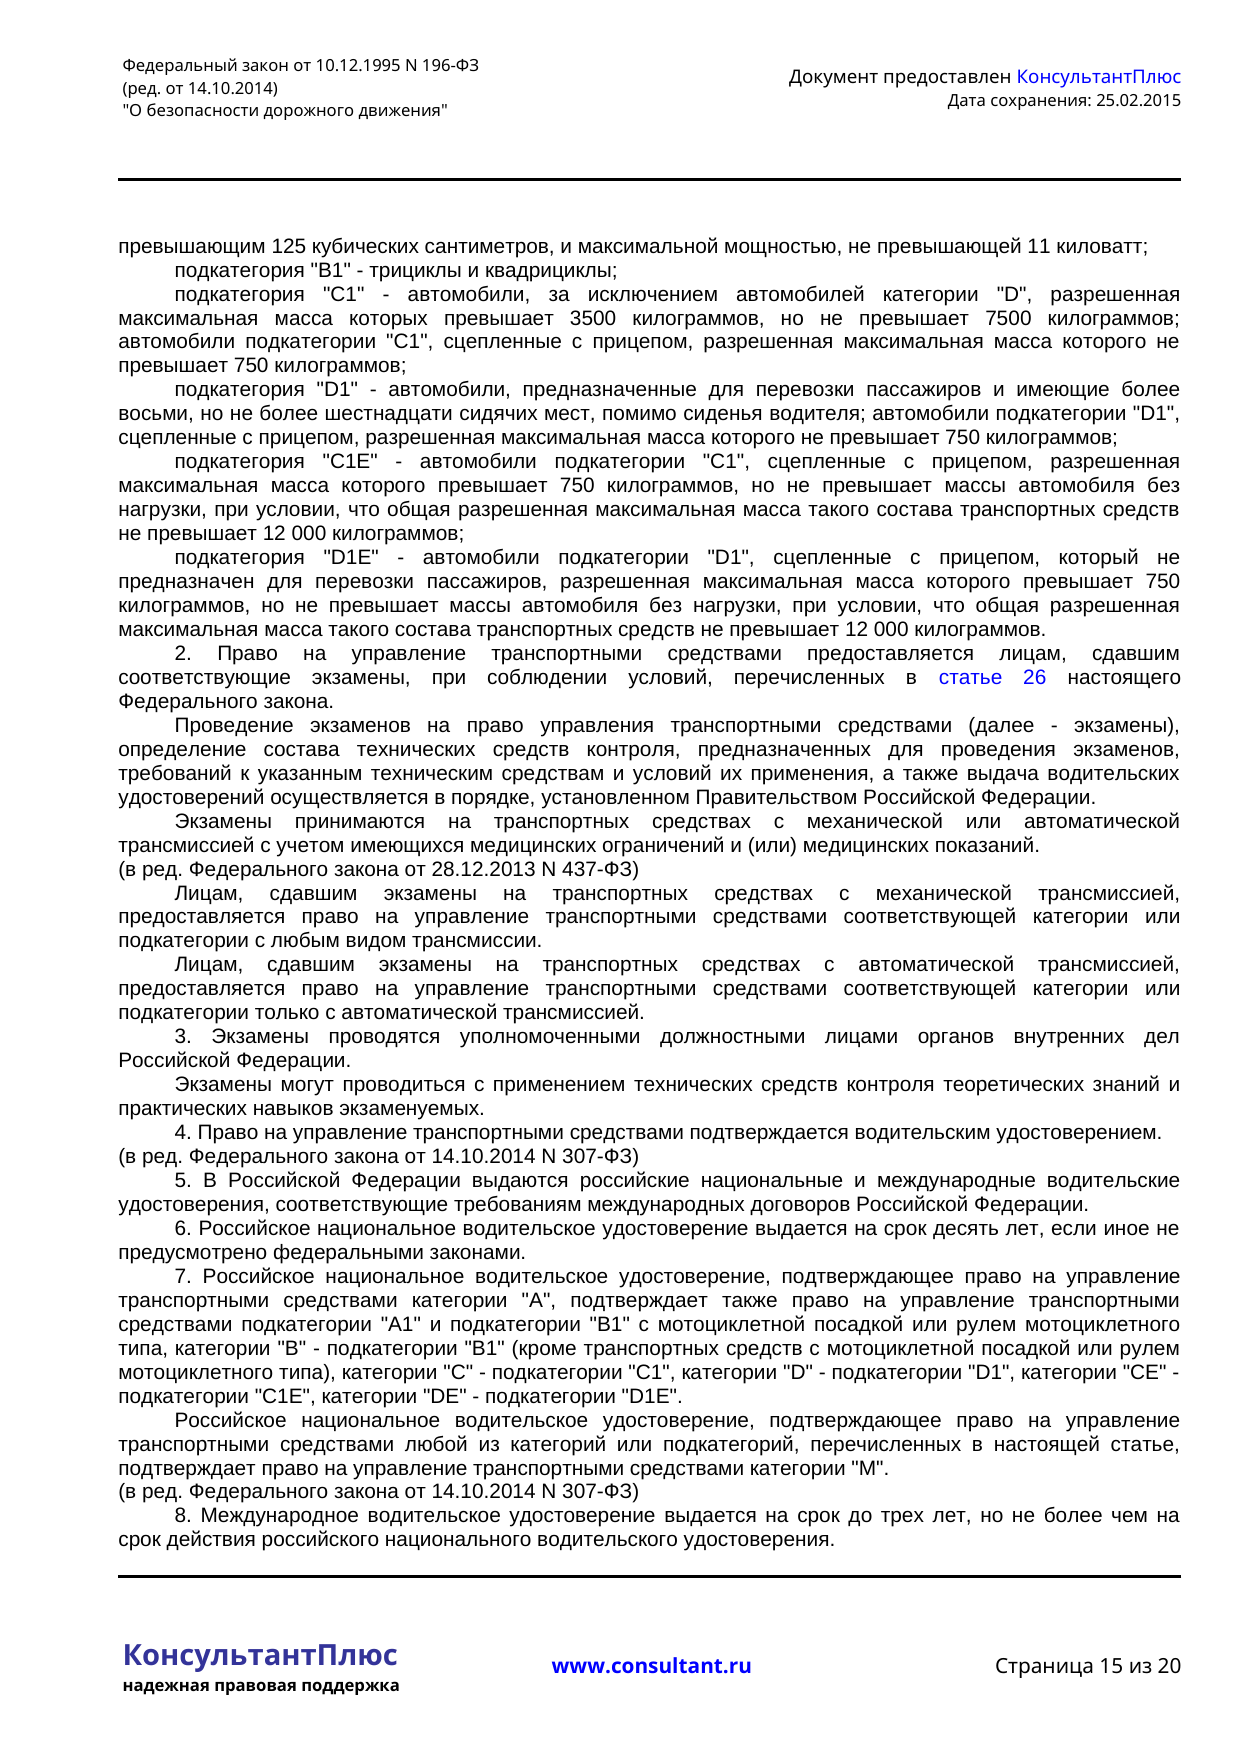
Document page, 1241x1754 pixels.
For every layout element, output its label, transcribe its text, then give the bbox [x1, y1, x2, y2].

text Российское национальное водительское удостоверение, подтверждающее право на управление транспортными средствами любой из категорий или подкатегорий, перечисленных в настоящей статье, подтверждает право на управление транспортными средствами категории "M". [118, 1407, 1181, 1479]
text 2. Право на управление транспортными средствами предоставляется лицам, сдавшим соответствующие экзамены, при соблюдении условий, перечисленных в статье 26 настоящего Федерального закона. [118, 641, 1181, 713]
text 8. Международное водительское удостоверение выдается на срок до трех лет, но не более чем на срок действия российского национального водительского удостоверения. [118, 1503, 1181, 1551]
text Экзамены могут проводиться с применением технических средств контроля теоретических знаний и практических навыков экзаменуемых. [118, 1072, 1181, 1120]
text (в ред. Федерального закона от 14.10.2014 N 307-ФЗ) [118, 1479, 1181, 1503]
text подкатегория "C1E" - автомобили подкатегории "C1", сцепленные с прицепом, разрешенная максимальная масса которого превышает 750 килограммов, но не превышает массы автомобиля без нагрузки, при условии, что общая разрешенная максимальная масса такого состава транспортных средств не превышает 12 000 килограммов; [118, 449, 1181, 545]
text подкатегория "D1E" - автомобили подкатегории "D1", сцепленные с прицепом, который не предназначен для перевозки пассажиров, разрешенная максимальная масса которого превышает 750 килограммов, но не превышает массы автомобиля без нагрузки, при условии, что общая разрешенная максимальная масса такого состава транспортных средств не превышает 12 000 килограммов. [118, 545, 1181, 641]
text Проведение экзаменов на право управления транспортными средствами (далее - экзамены), определение состава технических средств контроля, предназначенных для проведения экзаменов, требований к указанным техническим средствам и условий их применения, а также выдача водительских удостоверений осуществляется в порядке, установленном Правительством Российской Федерации. [118, 713, 1181, 808]
text подкатегория "D1" - автомобили, предназначенные для перевозки пассажиров и имеющие более восьми, но не более шестнадцати сидячих мест, помимо сиденья водителя; автомобили подкатегории "D1", сцепленные с прицепом, разрешенная максимальная масса которого не превышает 750 килограммов; [118, 377, 1181, 449]
text 6. Российское национальное водительское удостоверение выдается на срок десять лет, если иное не предусмотрено федеральными законами. [118, 1216, 1181, 1264]
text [118, 233, 1181, 257]
text (в ред. Федерального закона от 14.10.2014 N 307-ФЗ) [118, 1144, 1181, 1168]
text (в ред. Федерального закона от 28.12.2013 N 437-ФЗ) [118, 856, 1181, 880]
text Экзамены принимаются на транспортных средствах с механической или автоматической трансмиссией с учетом имеющихся медицинских ограничений и (или) медицинских показаний. [118, 808, 1181, 856]
text 3. Экзамены проводятся уполномоченными должностными лицами органов внутренних дел Российской Федерации. [118, 1024, 1181, 1072]
text подкатегория "C1" - автомобили, за исключением автомобилей категории "D", разрешенная максимальная масса которых превышает 3500 килограммов, но не превышает 7500 килограммов; автомобили подкатегории "C1", сцепленные с прицепом, разрешенная максимальная масса которого не превышает 750 килограммов; [118, 281, 1181, 377]
text подкатегория "B1" - трициклы и квадрициклы; [118, 257, 1181, 281]
text 4. Право на управление транспортными средствами подтверждается водительским удостоверением. [118, 1120, 1181, 1144]
text 5. В Российской Федерации выдаются российские национальные и международные водительские удостоверения, соответствующие требованиям международных договоров Российской Федерации. [118, 1168, 1181, 1216]
text Лицам, сдавшим экзамены на транспортных средствах с механической трансмиссией, предоставляется право на управление транспортными средствами соответствующей категории или подкатегории с любым видом трансмиссии. [118, 880, 1181, 952]
text Лицам, сдавшим экзамены на транспортных средствах с автоматической трансмиссией, предоставляется право на управление транспортными средствами соответствующей категории или подкатегории только с автоматической трансмиссией. [118, 952, 1181, 1024]
text 7. Российское национальное водительское удостоверение, подтверждающее право на управление транспортными средствами категории "A", подтверждает также право на управление транспортными средствами подкатегории "A1" и подкатегории "B1" с мотоциклетной посадкой или рулем мотоциклетного типа, категории "B" - подкатегории "B1" (кроме транспортных средств с мотоциклетной посадкой или рулем мотоциклетного типа), категории "C" - подкатегории "C1", категории "D" - подкатегории "D1", категории "CE" - подкатегории "C1E", категории "DE" - подкатегории "D1E". [118, 1264, 1181, 1407]
